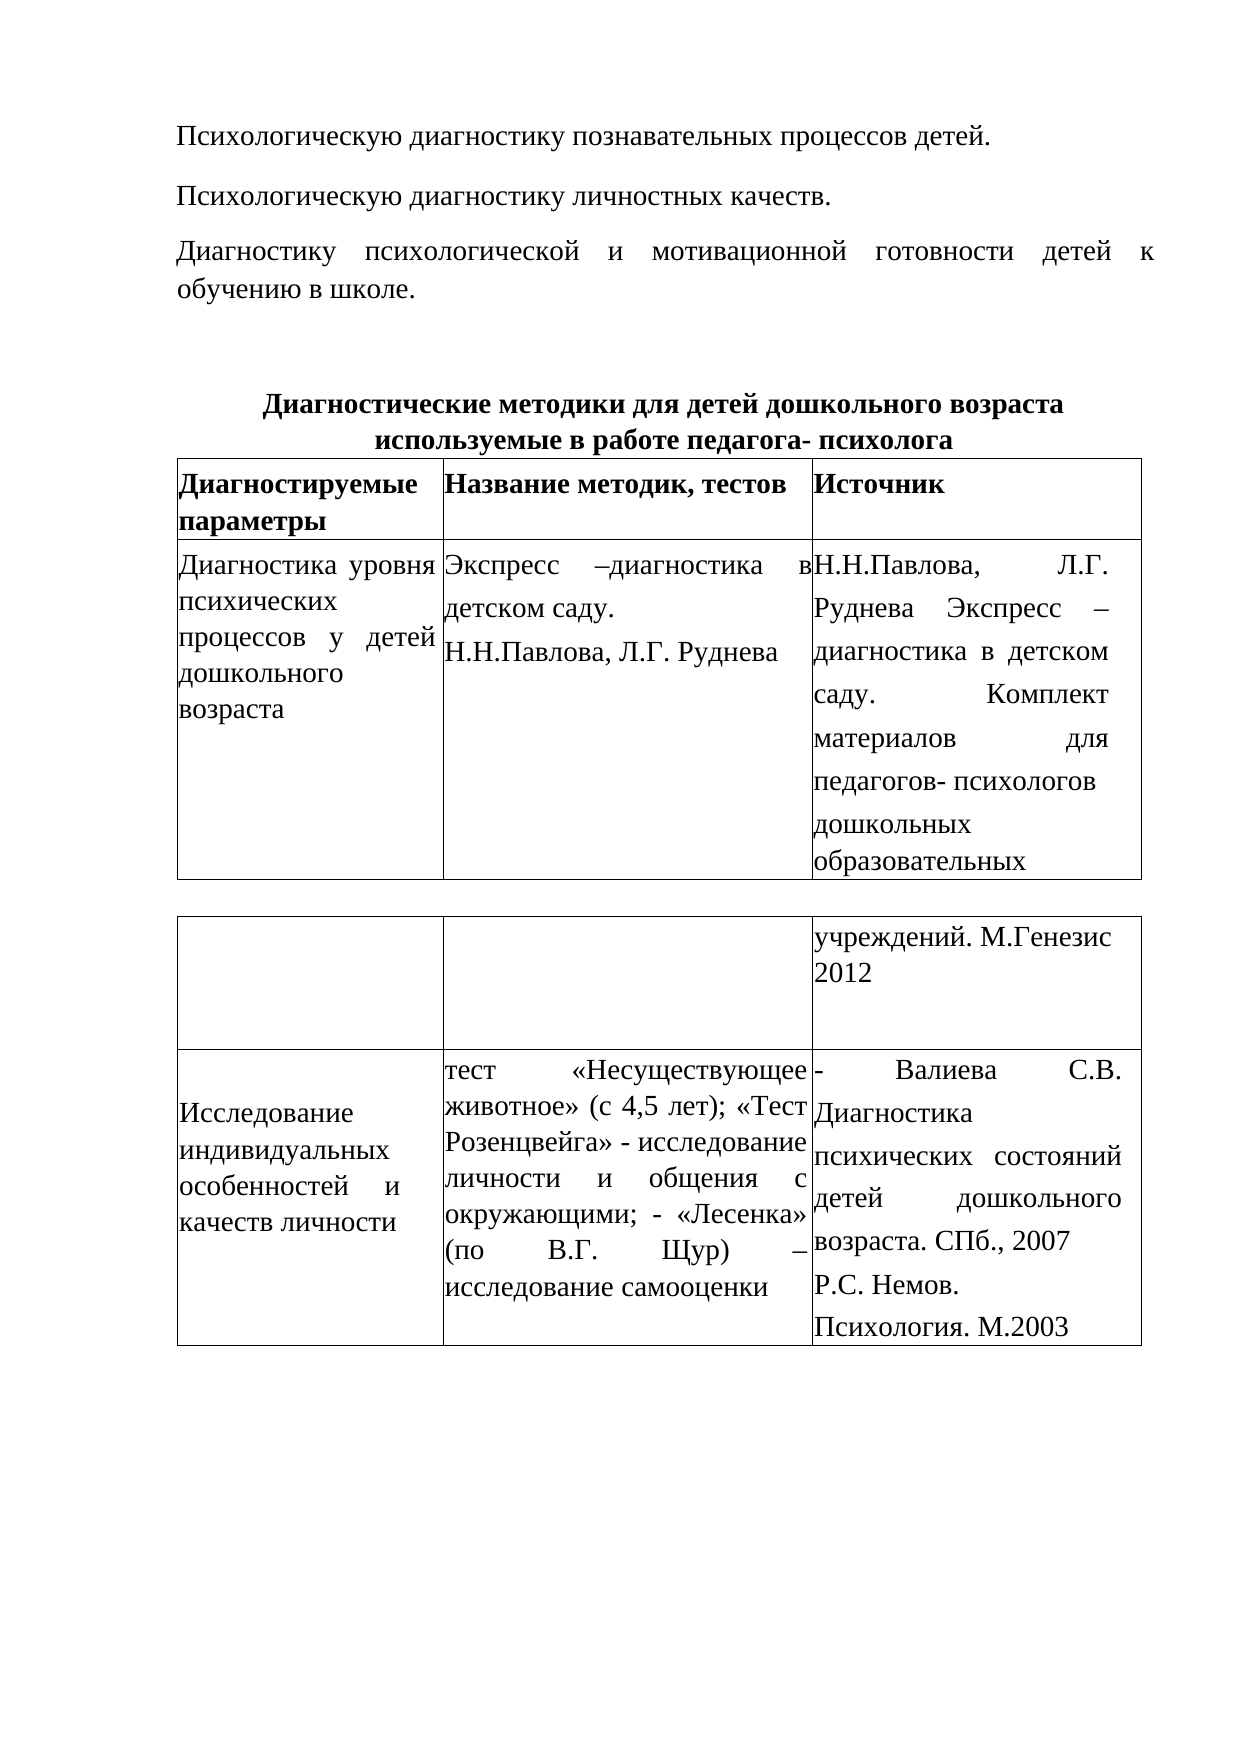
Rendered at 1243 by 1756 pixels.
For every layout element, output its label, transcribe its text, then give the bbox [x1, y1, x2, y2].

table_header Название методик, тестов [444, 459, 812, 539]
text Психологическую диагностику личностных качеств. [176, 178, 1155, 212]
table_cell - Валиева С.В. Диагностика психических состояний детей дошкольного возраста. СПб., 2007 Р.С. Немов. Психология. М.2003 [813, 1050, 1141, 1345]
table_header Диагностируемые параметры [178, 459, 443, 539]
text Психологическую диагностику познавательных процессов детей. [176, 118, 1155, 152]
text Диагностику психологической и мотивационной готовности детей к обучению в школе. [176, 233, 1155, 304]
table_cell Исследование индивидуальных особенностей и качеств личности [178, 1050, 443, 1345]
table_cell Диагностика уровня психических процессов у детей дошкольного возраста [178, 540, 443, 879]
table_header учреждений. М.Генезис 2012 [813, 917, 1141, 1049]
table_header [444, 917, 812, 1049]
table_cell Экспресс –диагностика в детском саду. Н.Н.Павлова, Л.Г. Руднева [444, 540, 812, 879]
table_header Источник [813, 459, 1141, 539]
table_header [178, 917, 443, 1049]
table_cell Н.Н.Павлова, Л.Г. Руднева Экспресс – диагностика в детском саду. Комплект материалов для педагогов- психологов дошкольных образовательных [813, 540, 1141, 879]
subtitle Диагностические методики для детей дошкольного возраста используемые в работе педагога- психолога [241, 386, 1086, 455]
table_cell тест «Несуществующее животное» (с 4,5 лет); «Тест Розенцвейга» - исследование личности и общения с окружающими; - «Лесенка» (по В.Г. Щур) – исследование самооценки [444, 1050, 812, 1345]
